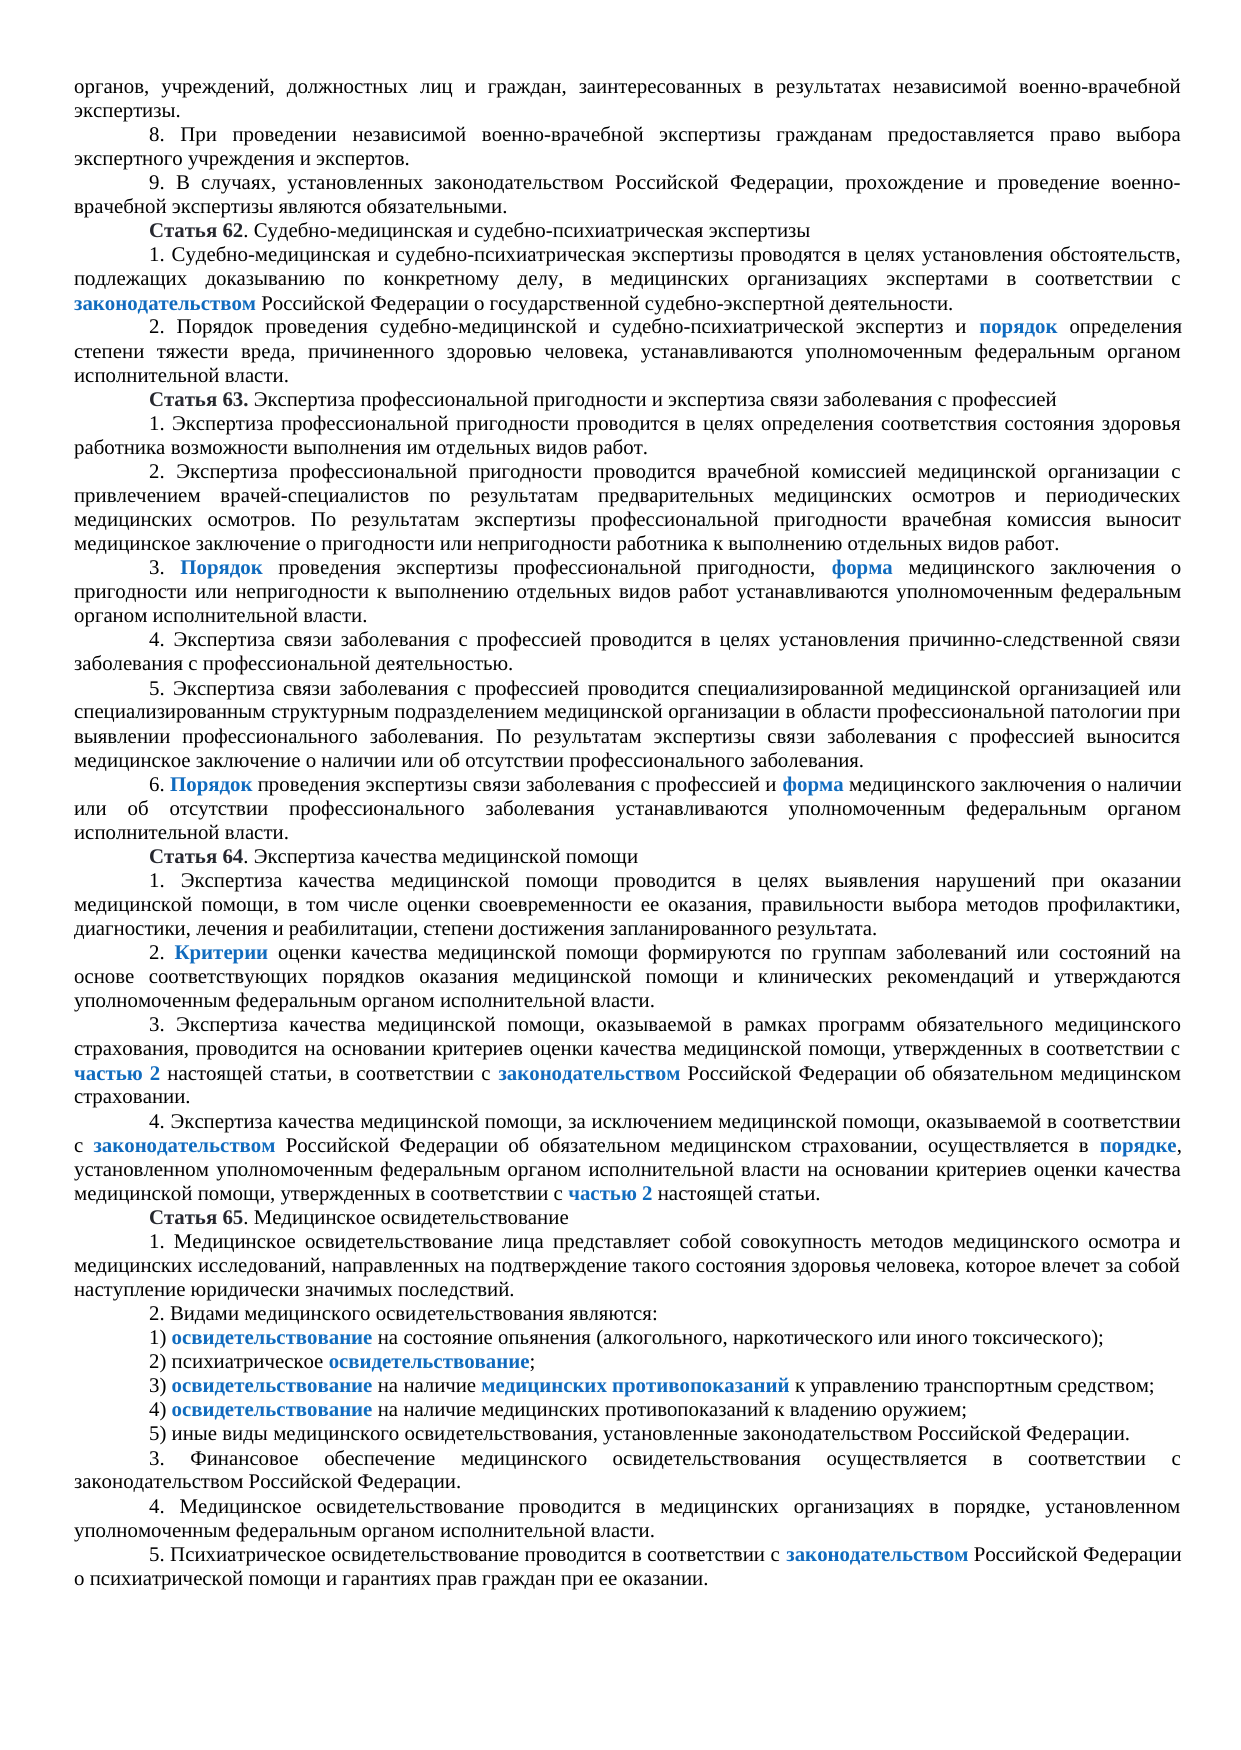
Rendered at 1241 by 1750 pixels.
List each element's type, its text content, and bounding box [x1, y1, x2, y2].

text 2) психиатрическое освидетельствование; [74, 1349, 1182, 1373]
text 1) освидетельствование на состояние опьянения (алкогольного, наркотического или иного токсического); [74, 1325, 1182, 1349]
text 5. Экспертиза связи заболевания с профессией проводится специализированной медицинской организацией или специализированным структурным подразделением медицинской организации в области профессиональной патологии при выявлении профессионального заболевания. По результатам экспертизы связи заболевания с профессией выносится медицинское заключение о наличии или об отсутствии профессионального заболевания. [74, 675, 1182, 772]
text 6. Порядок проведения экспертизы связи заболевания с профессией и форма медицинского заключения о наличии или об отсутствии профессионального заболевания устанавливаются уполномоченным федеральным органом исполнительной власти. [74, 772, 1182, 844]
text 4) освидетельствование на наличие медицинских противопоказаний к владению оружием; [74, 1397, 1182, 1421]
text 2. Экспертиза профессиональной пригодности проводится врачебной комиссией медицинской организации с привлечением врачей-специалистов по результатам предварительных медицинских осмотров и периодических медицинских осмотров. По результатам экспертизы профессиональной пригодности врачебная комиссия выносит медицинское заключение о пригодности или непригодности работника к выполнению отдельных видов работ. [74, 459, 1182, 555]
text 1. Судебно-медицинская и судебно-психиатрическая экспертизы проводятся в целях установления обстоятельств, подлежащих доказыванию по конкретному делу, в медицинских организациях экспертами в соответствии с законодательством Российской Федерации о государственной судебно-экспертной деятельности. [74, 242, 1182, 314]
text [74, 74, 1182, 122]
text 3. Экспертиза качества медицинской помощи, оказываемой в рамках программ обязательного медицинского страхования, проводится на основании критериев оценки качества медицинской помощи, утвержденных в соответствии с частью 2 настоящей статьи, в соответствии с законодательством Российской Федерации об обязательном медицинском страховании. [74, 1012, 1182, 1108]
text 8. При проведении независимой военно-врачебной экспертизы гражданам предоставляется право выбора экспертного учреждения и экспертов. [74, 122, 1182, 170]
text 4. Экспертиза качества медицинской помощи, за исключением медицинской помощи, оказываемой в соответствии с законодательством Российской Федерации об обязательном медицинском страховании, осуществляется в порядке, установленном уполномоченным федеральным органом исполнительной власти на основании критериев оценки качества медицинской помощи, утвержденных в соответствии с частью 2 настоящей статьи. [74, 1108, 1182, 1205]
text 4. Медицинское освидетельствование проводится в медицинских организациях в порядке, установленном уполномоченным федеральным органом исполнительной власти. [74, 1493, 1182, 1542]
text Статья 62. Судебно-медицинская и судебно-психиатрическая экспертизы [149, 218, 1182, 242]
text 9. В случаях, установленных законодательством Российской Федерации, прохождение и проведение военно-врачебной экспертизы являются обязательными. [74, 170, 1182, 218]
text 5. Психиатрическое освидетельствование проводится в соответствии с законодательством Российской Федерации о психиатрической помощи и гарантиях прав граждан при ее оказании. [74, 1542, 1182, 1590]
text 2. Критерии оценки качества медицинской помощи формируются по группам заболеваний или состояний на основе соответствующих порядков оказания медицинской помощи и клинических рекомендаций и утверждаются уполномоченным федеральным органом исполнительной власти. [74, 940, 1182, 1012]
text 3. Финансовое обеспечение медицинского освидетельствования осуществляется в соответствии с законодательством Российской Федерации. [74, 1445, 1182, 1493]
text Статья 63. Экспертиза профессиональной пригодности и экспертиза связи заболевания с профессией [149, 387, 1182, 411]
text 5) иные виды медицинского освидетельствования, установленные законодательством Российской Федерации. [74, 1421, 1182, 1445]
text 1. Медицинское освидетельствование лица представляет собой совокупность методов медицинского осмотра и медицинских исследований, направленных на подтверждение такого состояния здоровья человека, которое влечет за собой наступление юридически значимых последствий. [74, 1229, 1182, 1301]
text 2. Видами медицинского освидетельствования являются: [74, 1301, 1182, 1325]
text 2. Порядок проведения судебно-медицинской и судебно-психиатрической экспертиз и порядок определения степени тяжести вреда, причиненного здоровью человека, устанавливаются уполномоченным федеральным органом исполнительной власти. [74, 314, 1182, 387]
text 3) освидетельствование на наличие медицинских противопоказаний к управлению транспортным средством; [74, 1373, 1182, 1397]
text 1. Экспертиза профессиональной пригодности проводится в целях определения соответствия состояния здоровья работника возможности выполнения им отдельных видов работ. [74, 411, 1182, 459]
text Статья 64. Экспертиза качества медицинской помощи [149, 844, 1182, 868]
text 3. Порядок проведения экспертизы профессиональной пригодности, форма медицинского заключения о пригодности или непригодности к выполнению отдельных видов работ устанавливаются уполномоченным федеральным органом исполнительной власти. [74, 555, 1182, 627]
text 1. Экспертиза качества медицинской помощи проводится в целях выявления нарушений при оказании медицинской помощи, в том числе оценки своевременности ее оказания, правильности выбора методов профилактики, диагностики, лечения и реабилитации, степени достижения запланированного результата. [74, 868, 1182, 940]
text Статья 65. Медицинское освидетельствование [149, 1205, 1182, 1229]
text 4. Экспертиза связи заболевания с профессией проводится в целях установления причинно-следственной связи заболевания с профессиональной деятельностью. [74, 627, 1182, 675]
